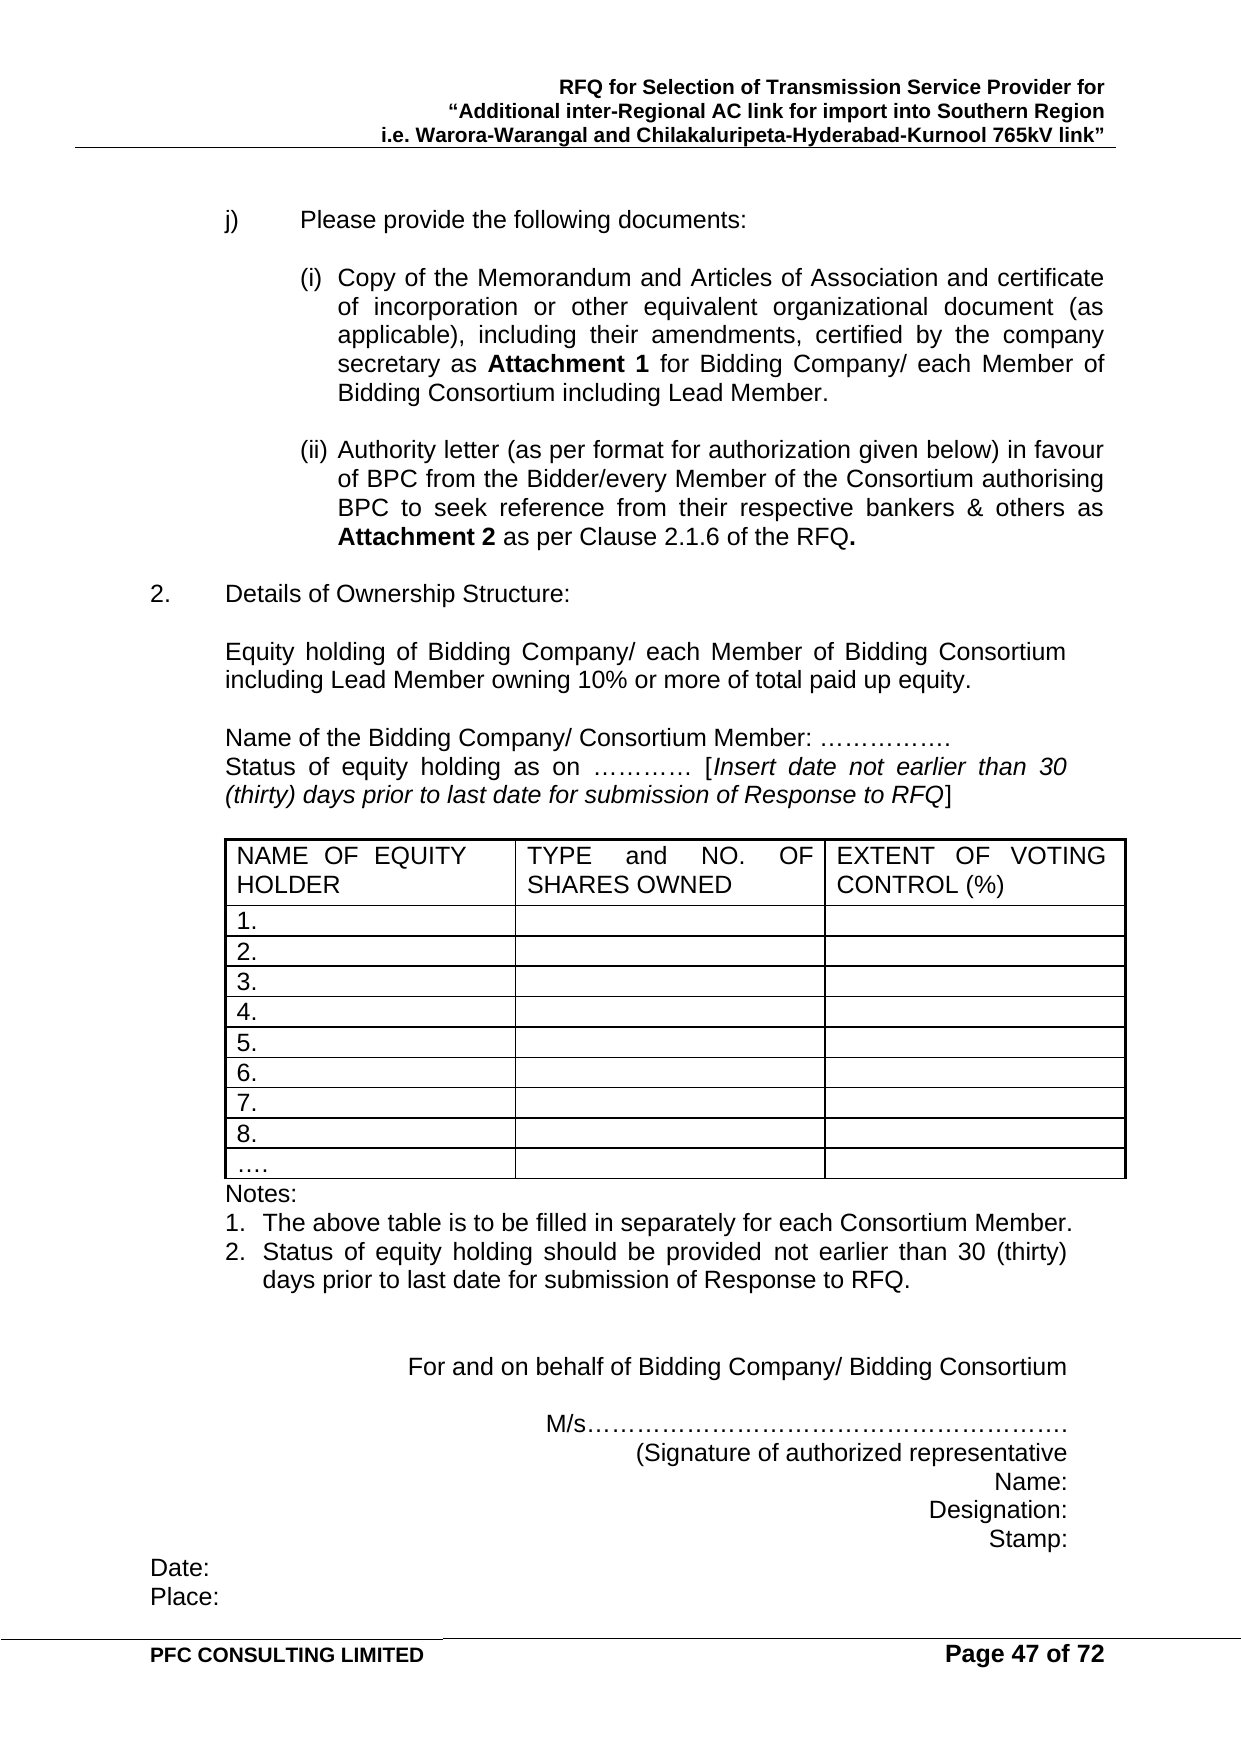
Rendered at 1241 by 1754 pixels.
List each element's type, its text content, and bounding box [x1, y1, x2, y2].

table_cell 3. [227, 967, 515, 996]
list The above table is to be filled in separately for each Consortium Member. [225, 1208, 1106, 1237]
table_header TYPE and NO. OF SHARES OWNED [516, 841, 824, 905]
table_header NAME OF EQUITY HOLDER [227, 841, 515, 905]
table_cell [826, 1028, 1124, 1056]
table_cell [516, 997, 824, 1026]
text M/s…………………………………………………. [150, 1409, 1068, 1438]
text 2. Details of Ownership Structure: [150, 579, 1105, 608]
table_cell [516, 1058, 824, 1087]
table_cell 8. [227, 1119, 515, 1147]
table_cell 4. [227, 997, 515, 1026]
table_cell [516, 1028, 824, 1056]
table_cell …. [227, 1149, 515, 1178]
list Status of equity holding should be provided not earlier than 30 (thirty) days prior to last date for submission of Response to RFQ. [225, 1237, 1068, 1323]
table_cell 6. [227, 1058, 515, 1087]
table_cell 2. [227, 937, 515, 965]
table_cell [516, 1119, 824, 1147]
table_cell [826, 1149, 1124, 1178]
table_cell [516, 906, 824, 935]
table_cell [826, 967, 1124, 996]
table_cell [826, 1088, 1124, 1117]
table_cell [826, 997, 1124, 1026]
table_cell [826, 906, 1124, 935]
table_cell 5. [227, 1028, 515, 1056]
text Place: [150, 1582, 1068, 1610]
text Date: [150, 1553, 1068, 1582]
table_cell 7. [227, 1088, 515, 1117]
table_cell [826, 937, 1124, 965]
text Status of equity holding as on ………… [Insert date not earlier than 30 (thirty) days prior to last date for submission of Response to RFQ] [150, 752, 1068, 809]
table_cell [516, 1088, 824, 1117]
text (Signature of authorized representative [150, 1438, 1068, 1467]
text Name: [150, 1467, 1068, 1495]
table_cell [516, 937, 824, 965]
table_header EXTENT OF VOTING CONTROL (%) [826, 841, 1124, 905]
table_cell [516, 1149, 824, 1178]
table_cell [826, 1119, 1124, 1147]
table_cell 1. [227, 906, 515, 935]
text j) Please provide the following documents: [225, 205, 1105, 234]
text Stamp: [150, 1524, 1068, 1553]
table_cell [826, 1058, 1124, 1087]
text Notes: [150, 1179, 1068, 1208]
text For and on behalf of Bidding Company/ Bidding Consortium [150, 1352, 1068, 1380]
text Equity holding of Bidding Company/ each Member of Bidding Consortium including Lead Member owning 10% or more of total paid up equity. [150, 637, 1068, 694]
list Copy of the Memorandum and Articles of Association and certificate of incorporation or other equivalent organizational document (as applicable), including their amendments, certified by the company secretary as Attachment 1 for Bidding Company/ each Member of Bidding Consortium including Lead Member. [300, 263, 1105, 407]
text Name of the Bidding Company/ Consortium Member: ……………. [150, 723, 1068, 752]
text Designation: [150, 1495, 1068, 1524]
table_cell [516, 967, 824, 996]
